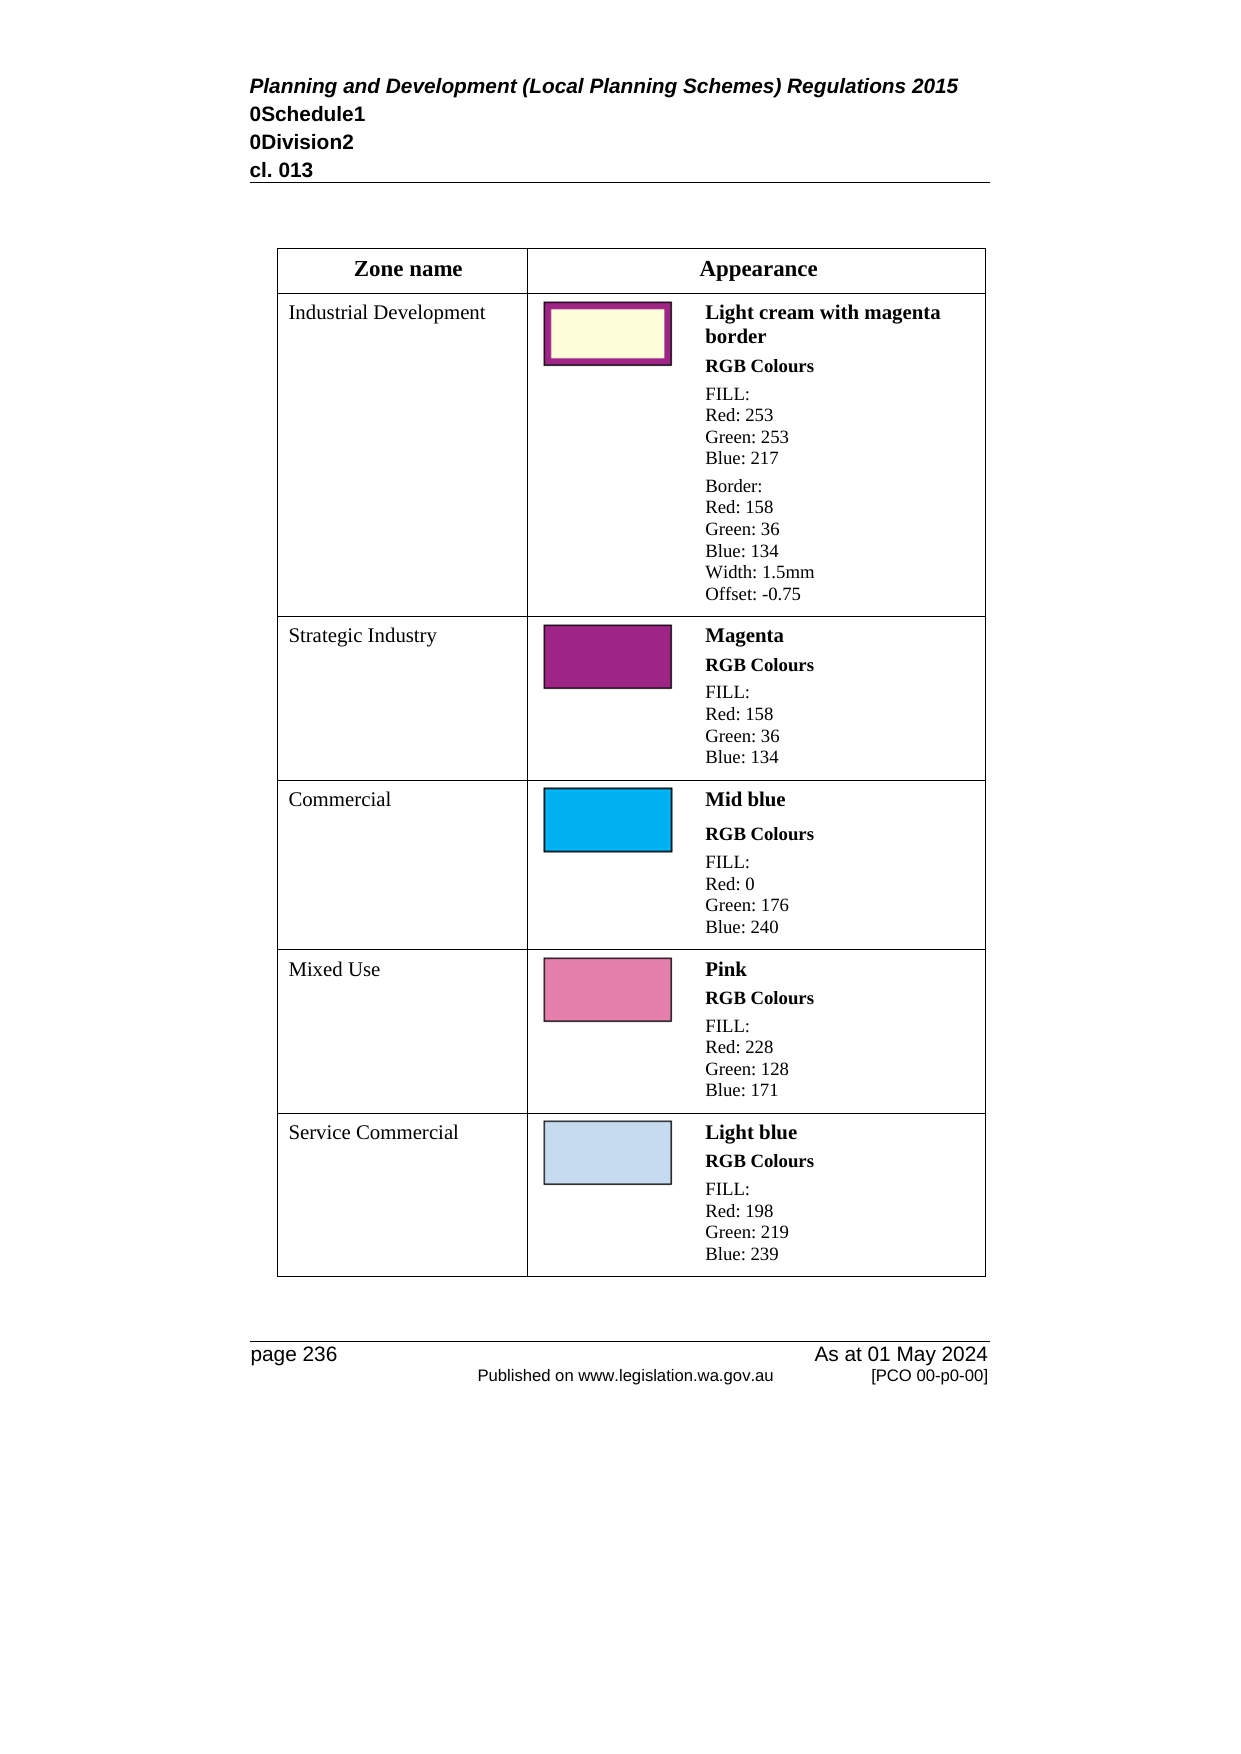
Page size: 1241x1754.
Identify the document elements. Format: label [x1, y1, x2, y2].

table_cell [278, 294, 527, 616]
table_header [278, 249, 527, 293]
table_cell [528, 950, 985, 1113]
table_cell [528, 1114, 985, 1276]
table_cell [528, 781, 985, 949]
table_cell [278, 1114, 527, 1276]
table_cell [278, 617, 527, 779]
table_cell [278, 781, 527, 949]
picture [542, 956, 674, 1024]
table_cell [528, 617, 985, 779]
picture [542, 300, 674, 368]
picture [542, 1120, 674, 1187]
picture [542, 786, 674, 854]
picture [542, 623, 674, 691]
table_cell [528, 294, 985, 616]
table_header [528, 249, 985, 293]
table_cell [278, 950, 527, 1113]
